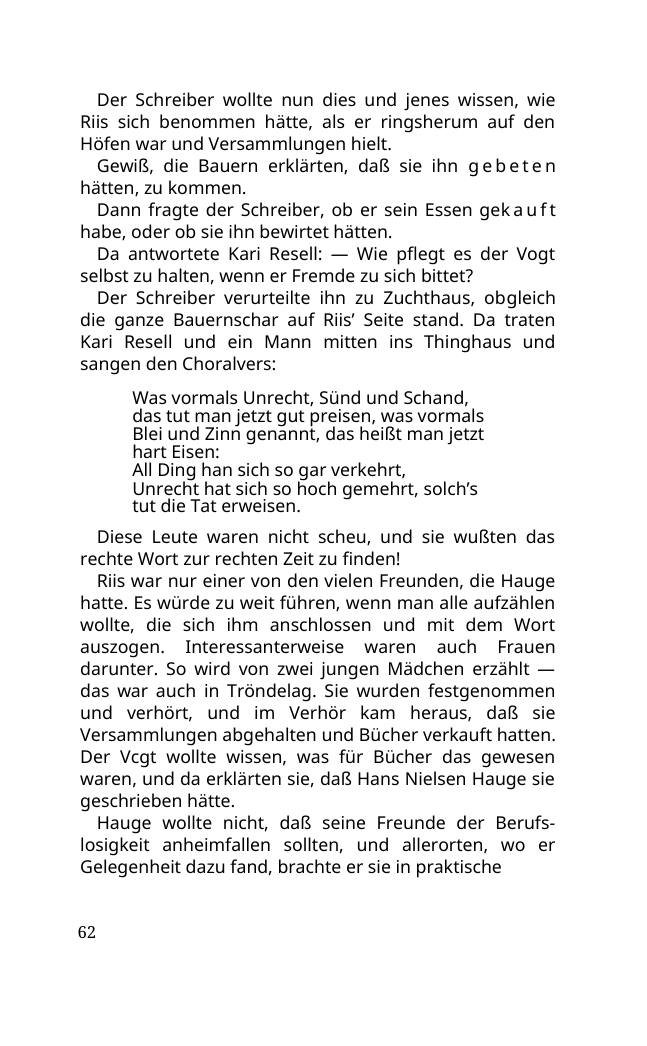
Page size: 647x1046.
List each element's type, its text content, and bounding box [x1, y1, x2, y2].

text Der Schreiber wollte nun dies und jenes wissen, wie Riis sich benommen hätte, als er ringsherum auf den Höfen war und Versammlungen hielt. [80, 89, 556, 155]
text Dann fragte der Schreiber, ob er sein Essen gekauft habe, oder ob sie ihn bewirtet hätten. [80, 199, 556, 243]
text All Ding han sich so gar verkehrt, [132, 462, 637, 481]
text Was vormals Unrecht, Sünd und Schand, das tut man jetzt gut preisen, was vormals Blei und Zinn genannt, das heißt man jetzt hart Eisen: [132, 390, 493, 462]
text Da antwortete Kari Resell: — Wie pflegt es der Vogt selbst zu halten, wenn er Fremde zu sich bittet? [80, 243, 556, 287]
text Unrecht hat sich so hoch gemehrt, solch’s tut die Tat erweisen. [132, 481, 493, 517]
text Der Schreiber verurteilte ihn zu Zuchthaus, obgleich die ganze Bauernschar auf Riis’ Seite stand. Da traten Kari Resell und ein Mann mitten ins Thinghaus und sangen den Choralvers: [80, 287, 556, 375]
text 62 [77, 925, 96, 941]
text Riis war nur einer von den vielen Freunden, die Hauge hatte. Es würde zu weit führen, wenn man alle aufzählen wollte, die sich ihm anschlossen und mit dem Wort auszogen. Interessanterweise waren auch Frauen darunter. So wird von zwei jungen Mädchen erzählt — das war auch in Tröndelag. Sie wurden festgenommen und verhört, und im Verhör kam heraus, daß sie Versammlungen abgehalten und Bücher verkauft hatten. Der Vcgt wollte wissen, was für Bücher das gewesen waren, und da erklärten sie, daß Hans Nielsen Hauge sie geschrieben hätte. [80, 570, 556, 812]
text Gewiß, die Bauern erklärten, daß sie ihn gebeten hätten, zu kommen. [80, 155, 556, 199]
text Hauge wollte nicht, daß seine Freunde der Berufs- losigkeit anheimfallen sollten, und allerorten, wo er Gelegenheit dazu fand, brachte er sie in praktische [80, 812, 556, 878]
text Diese Leute waren nicht scheu, und sie wußten das rechte Wort zur rechten Zeit zu finden! [80, 526, 556, 570]
